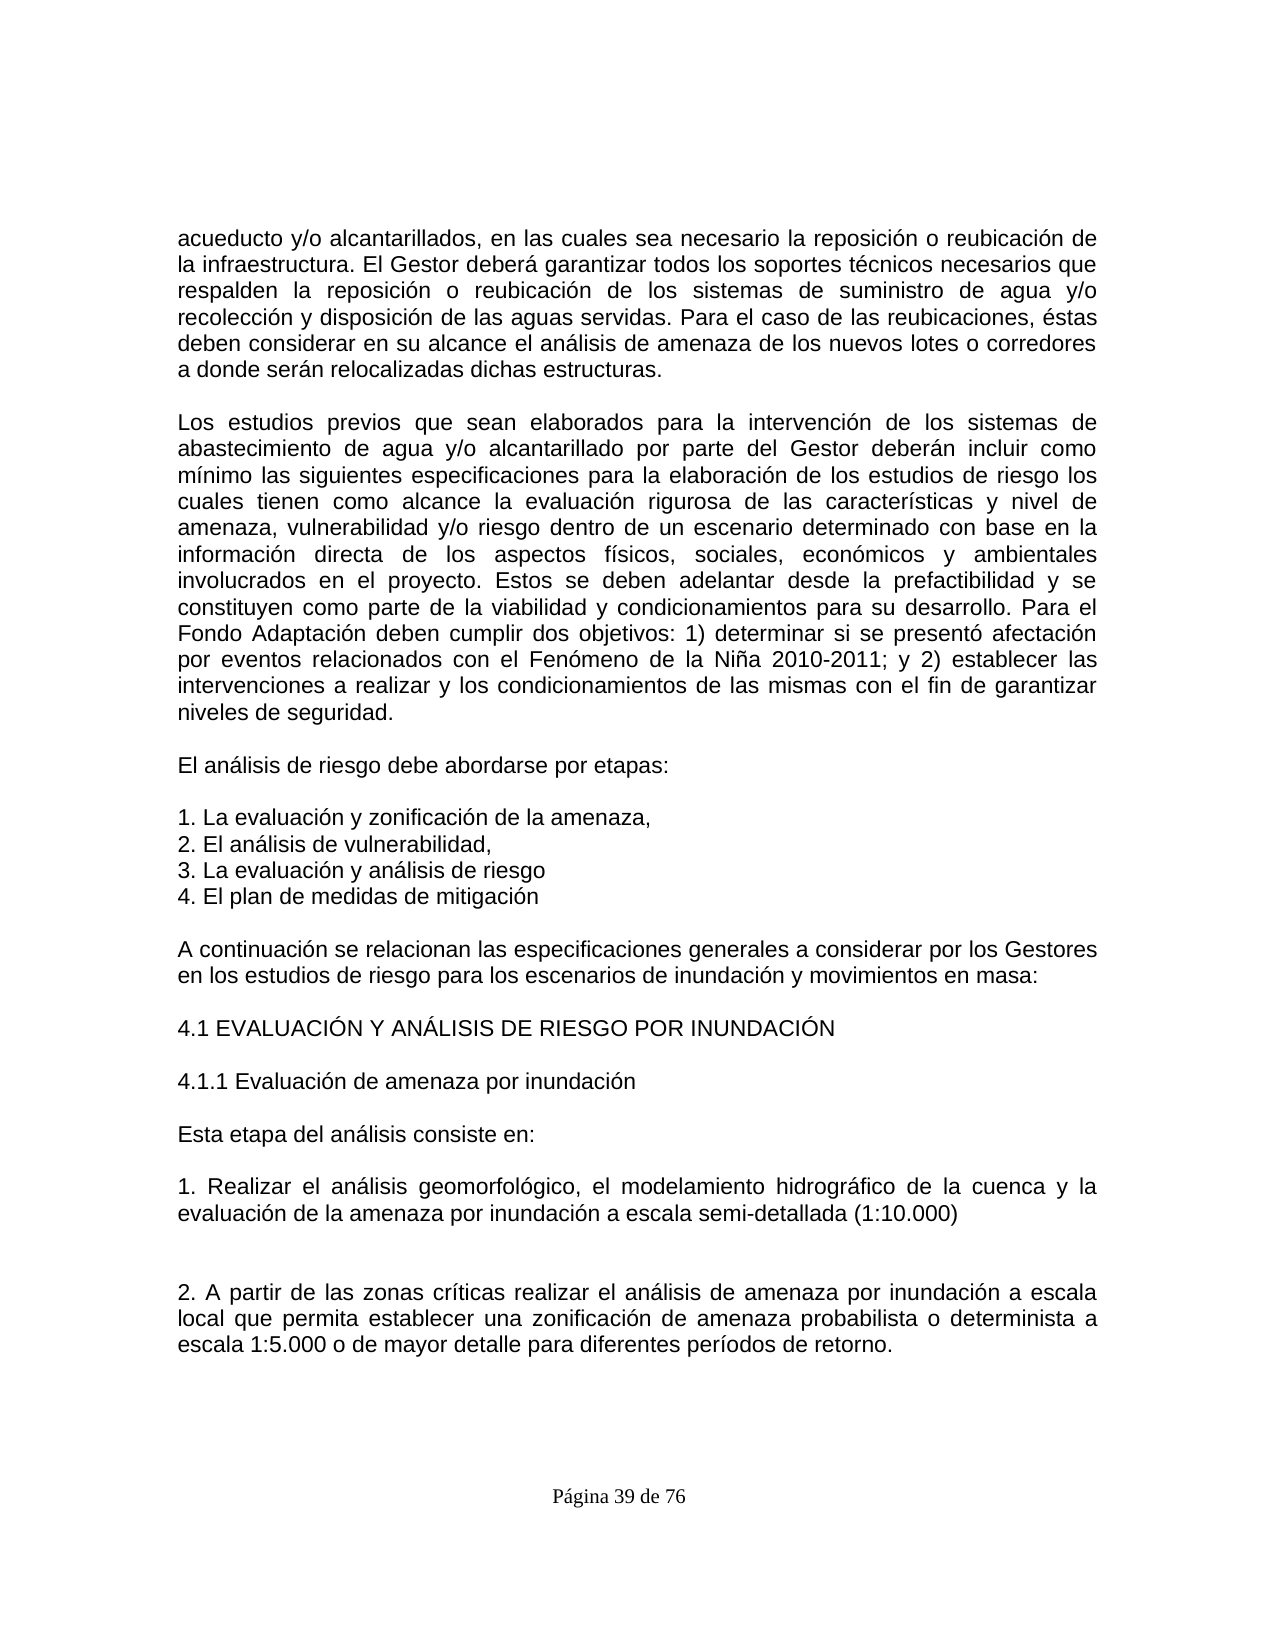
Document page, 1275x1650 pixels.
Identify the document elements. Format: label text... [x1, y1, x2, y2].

text 4.1 EVALUACIÓN Y ANÁLISIS DE RIESGO POR INUNDACIÓN [177, 1015, 1098, 1041]
text Los estudios previos que sean elaborados para la intervención de los sistemas de abastecimiento de agua y/o alcantarillado por parte del Gestor deberán incluir como mínimo las siguientes especificaciones para la elaboración de los estudios de riesgo los cuales tienen como alcance la evaluación rigurosa de las características y nivel de amenaza, vulnerabilidad y/o riesgo dentro de un escenario determinado con base en la información directa de los aspectos físicos, sociales, económicos y ambientales involucrados en el proyecto. Estos se deben adelantar desde la prefactibilidad y se constituyen como parte de la viabilidad y condicionamientos para su desarrollo. Para el Fondo Adaptación deben cumplir dos objetivos: 1) determinar si se presentó afectación por eventos relacionados con el Fenómeno de la Niña 2010-2011; y 2) establecer las intervenciones a realizar y los condicionamientos de las mismas con el fin de garantizar niveles de seguridad. [177, 409, 1098, 725]
text 2. A partir de las zonas críticas realizar el análisis de amenaza por inundación a escala local que permita establecer una zonificación de amenaza probabilista o determinista a escala 1:5.000 o de mayor detalle para diferentes períodos de retorno. [177, 1279, 1098, 1358]
text 2. El análisis de vulnerabilidad, [177, 831, 1098, 857]
text 1. Realizar el análisis geomorfológico, el modelamiento hidrográfico de la cuenca y la evaluación de la amenaza por inundación a escala semi-detallada (1:10.000) [177, 1173, 1098, 1226]
text 4.1.1 Evaluación de amenaza por inundación [177, 1068, 1098, 1094]
text 4. El plan de medidas de mitigación [177, 883, 1098, 910]
text Esta etapa del análisis consiste en: [177, 1121, 1098, 1147]
text El análisis de riesgo debe abordarse por etapas: [177, 752, 1098, 778]
text A continuación se relacionan las especificaciones generales a considerar por los Gestores en los estudios de riesgo para los escenarios de inundación y movimientos en masa: [177, 936, 1098, 989]
text 3. La evaluación y análisis de riesgo [177, 857, 1098, 883]
text 1. La evaluación y zonificación de la amenaza, [177, 804, 1098, 831]
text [177, 224, 1098, 383]
